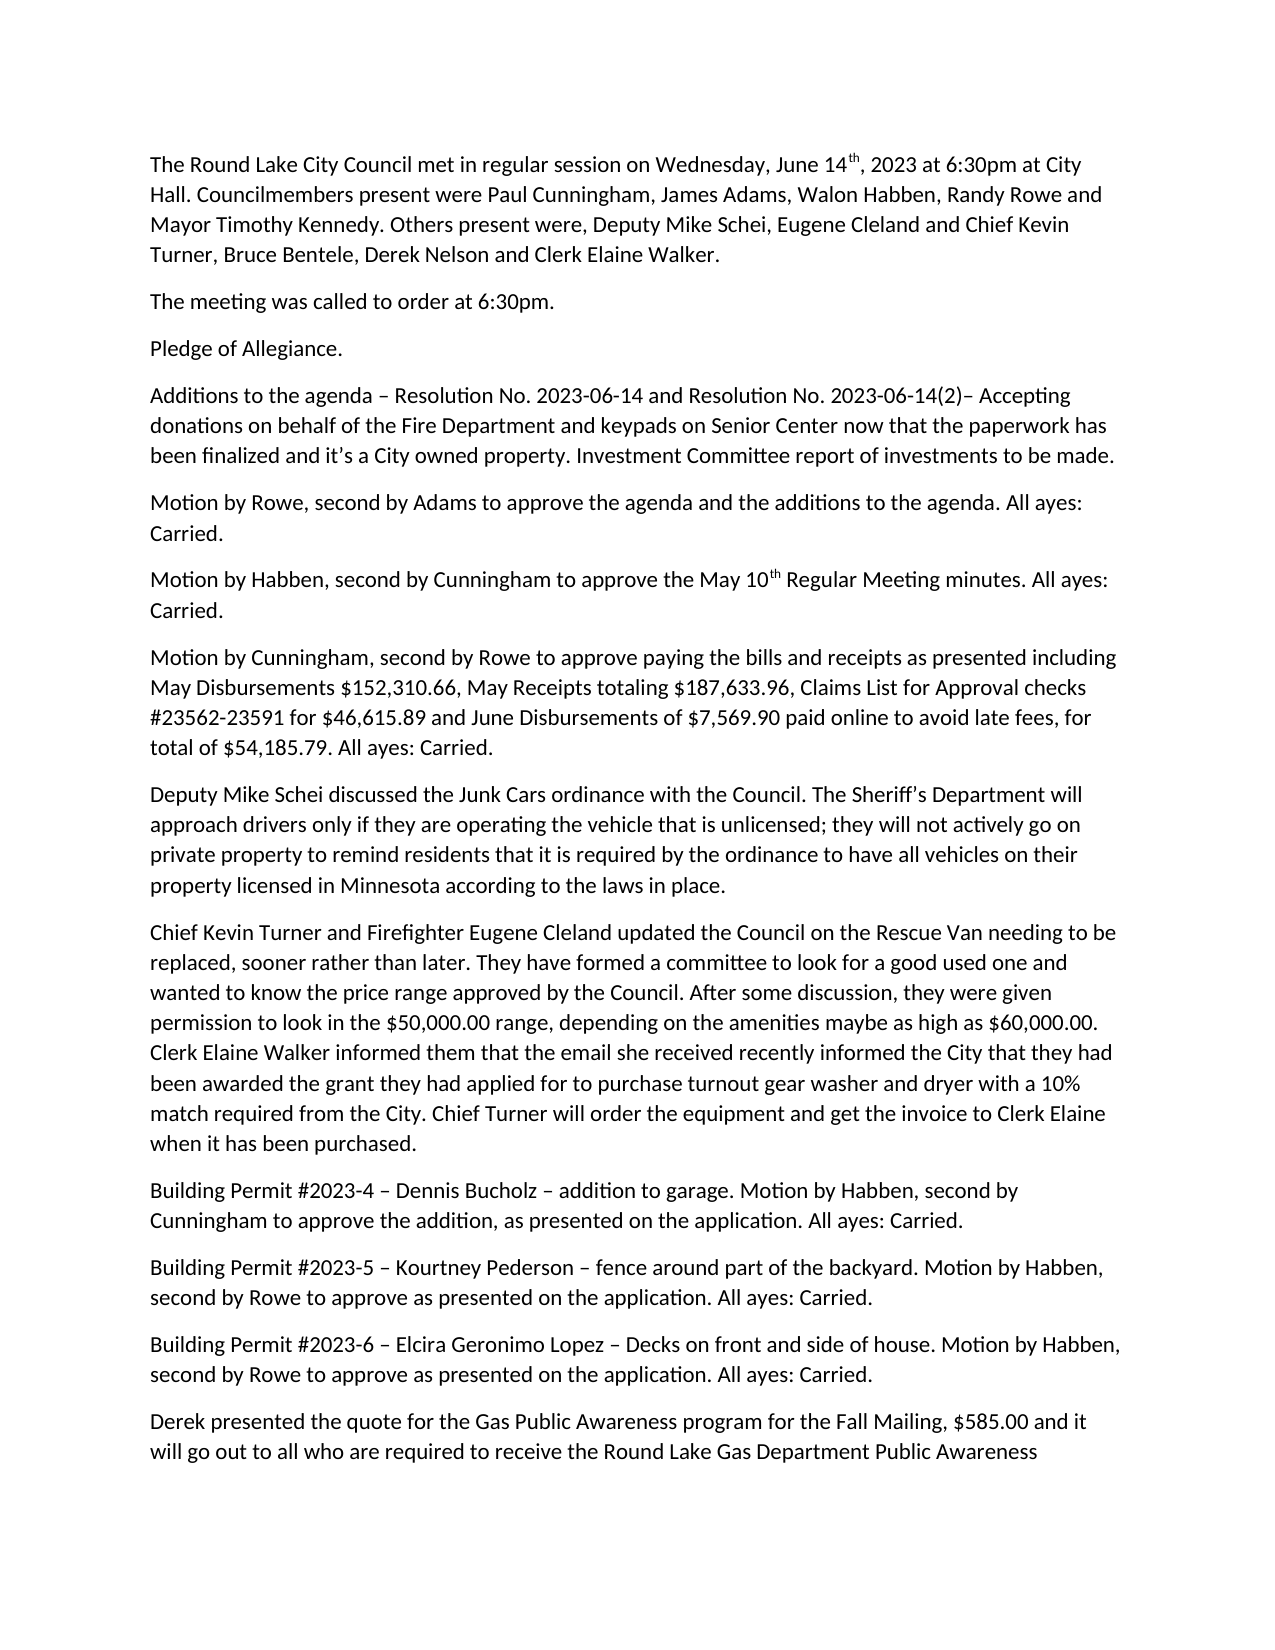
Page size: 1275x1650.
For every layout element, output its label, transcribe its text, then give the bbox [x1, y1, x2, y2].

text Motion by Cunningham, second by Rowe to approve paying the bills and receipts as presented including May Disbursements $152,310.66, May Receipts totaling $187,633.96, Claims List for Approval checks #23562-23591 for $46,615.89 and June Disbursements of $7,569.90 paid online to avoid late fees, for total of $54,185.79. All ayes: Carried. [150, 643, 1125, 761]
text Building Permit #2023-6 – Elcira Geronimo Lopez – Decks on front and side of house. Motion by Habben, second by Rowe to approve as presented on the application. All ayes: Carried. [150, 1330, 1125, 1388]
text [150, 1407, 1125, 1466]
text Deputy Mike Schei discussed the Junk Cars ordinance with the Council. The Sheriff’s Department will approach drivers only if they are operating the vehicle that is unlicensed; they will not actively go on private property to remind residents that it is required by the ordinance to have all vehicles on their property licensed in Minnesota according to the laws in place. [150, 780, 1125, 899]
text Pledge of Allegiance. [150, 334, 1125, 362]
text Motion by Habben, second by Cunningham to approve the May 10th Regular Meeting minutes. All ayes: Carried. [150, 566, 1125, 624]
text The meeting was called to order at 6:30pm. [150, 287, 1125, 316]
text Additions to the agenda – Resolution No. 2023-06-14 and Resolution No. 2023-06-14(2)– Accepting donations on behalf of the Fire Department and keypads on Senior Center now that the paperwork has been finalized and it’s a City owned property. Investment Committee report of investments to be made. [150, 381, 1125, 470]
text Chief Kevin Turner and Firefighter Eugene Cleland updated the Council on the Rescue Van needing to be replaced, sooner rather than later. They have formed a committee to look for a good used one and wanted to know the price range approved by the Council. After some discussion, they were given permission to look in the $50,000.00 range, depending on the amenities maybe as high as $60,000.00. Clerk Elaine Walker informed them that the email she received recently informed the City that they had been awarded the grant they had applied for to purchase turnout gear washer and dryer with a 10% match required from the City. Chief Turner will order the equipment and get the invoice to Clerk Elaine when it has been purchased. [150, 918, 1125, 1157]
text Motion by Rowe, second by Adams to approve the agenda and the additions to the agenda. All ayes: Carried. [150, 488, 1125, 547]
text The Round Lake City Council met in regular session on Wednesday, June 14th, 2023 at 6:30pm at City Hall. Councilmembers present were Paul Cunningham, James Adams, Walon Habben, Randy Rowe and Mayor Timothy Kennedy. Others present were, Deputy Mike Schei, Eugene Cleland and Chief Kevin Turner, Bruce Bentele, Derek Nelson and Clerk Elaine Walker. [150, 150, 1125, 269]
text Building Permit #2023-5 – Kourtney Pederson – fence around part of the backyard. Motion by Habben, second by Rowe to approve as presented on the application. All ayes: Carried. [150, 1253, 1125, 1311]
text Building Permit #2023-4 – Dennis Bucholz – addition to garage. Motion by Habben, second by Cunningham to approve the addition, as presented on the application. All ayes: Carried. [150, 1176, 1125, 1234]
